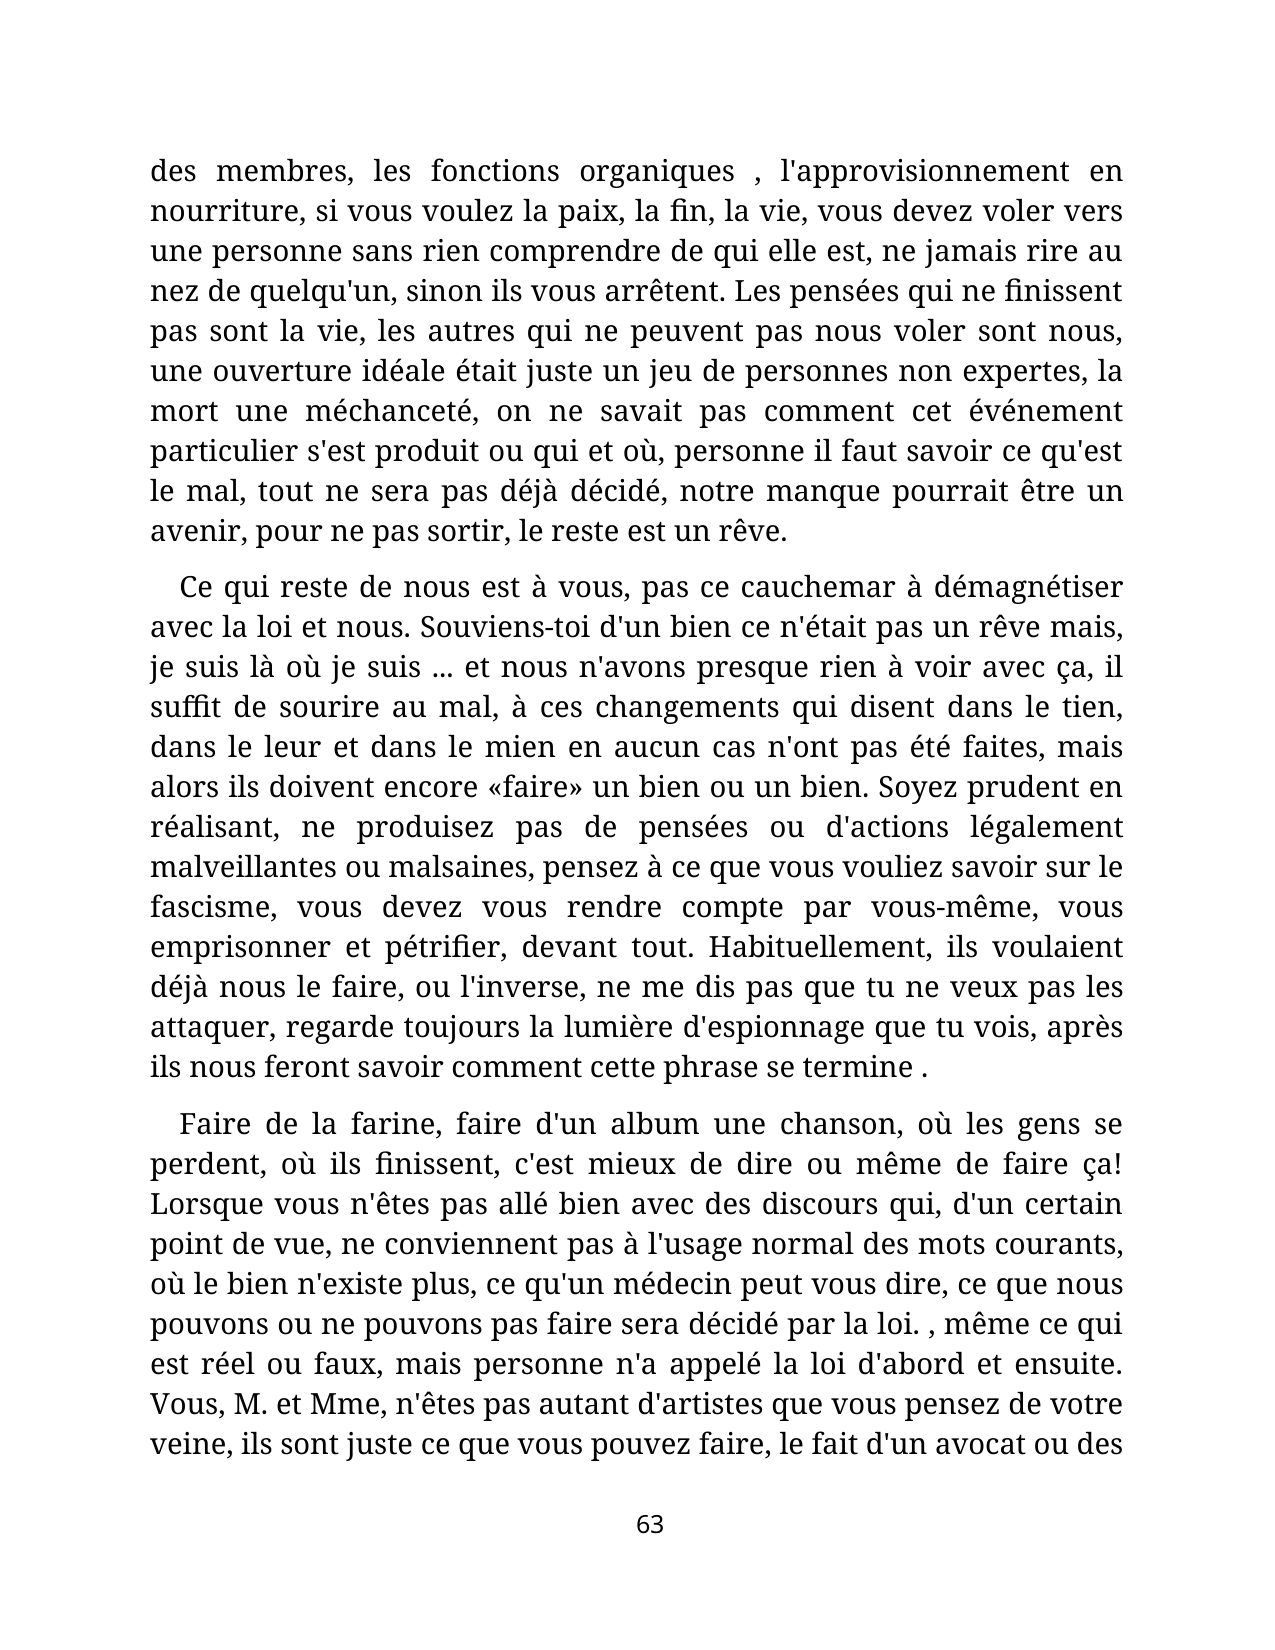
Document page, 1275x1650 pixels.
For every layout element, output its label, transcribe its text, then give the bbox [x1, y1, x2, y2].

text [150, 1103, 1125, 1463]
text Ce qui reste de nous est à vous, pas ce cauchemar à démagnétiser avec la loi et nous. Souviens-toi d'un bien ce n'était pas un rêve mais, je suis là où je suis ... et nous n'avons presque rien à voir avec ça, il suffit de sourire au mal, à ces changements qui disent dans le tien, dans le leur et dans le mien en aucun cas n'ont pas été faites, mais alors ils doivent encore «faire» un bien ou un bien. Soyez prudent en réalisant, ne produisez pas de pensées ou d'actions légalement malveillantes ou malsaines, pensez à ce que vous vouliez savoir sur le fascisme, vous devez vous rendre compte par vous-même, vous emprisonner et pétrifier, devant tout. Habituellement, ils voulaient déjà nous le faire, ou l'inverse, ne me dis pas que tu ne veux pas les attaquer, regarde toujours la lumière d'espionnage que tu vois, après ils nous feront savoir comment cette phrase se termine . [150, 566, 1125, 1086]
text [150, 150, 1125, 550]
